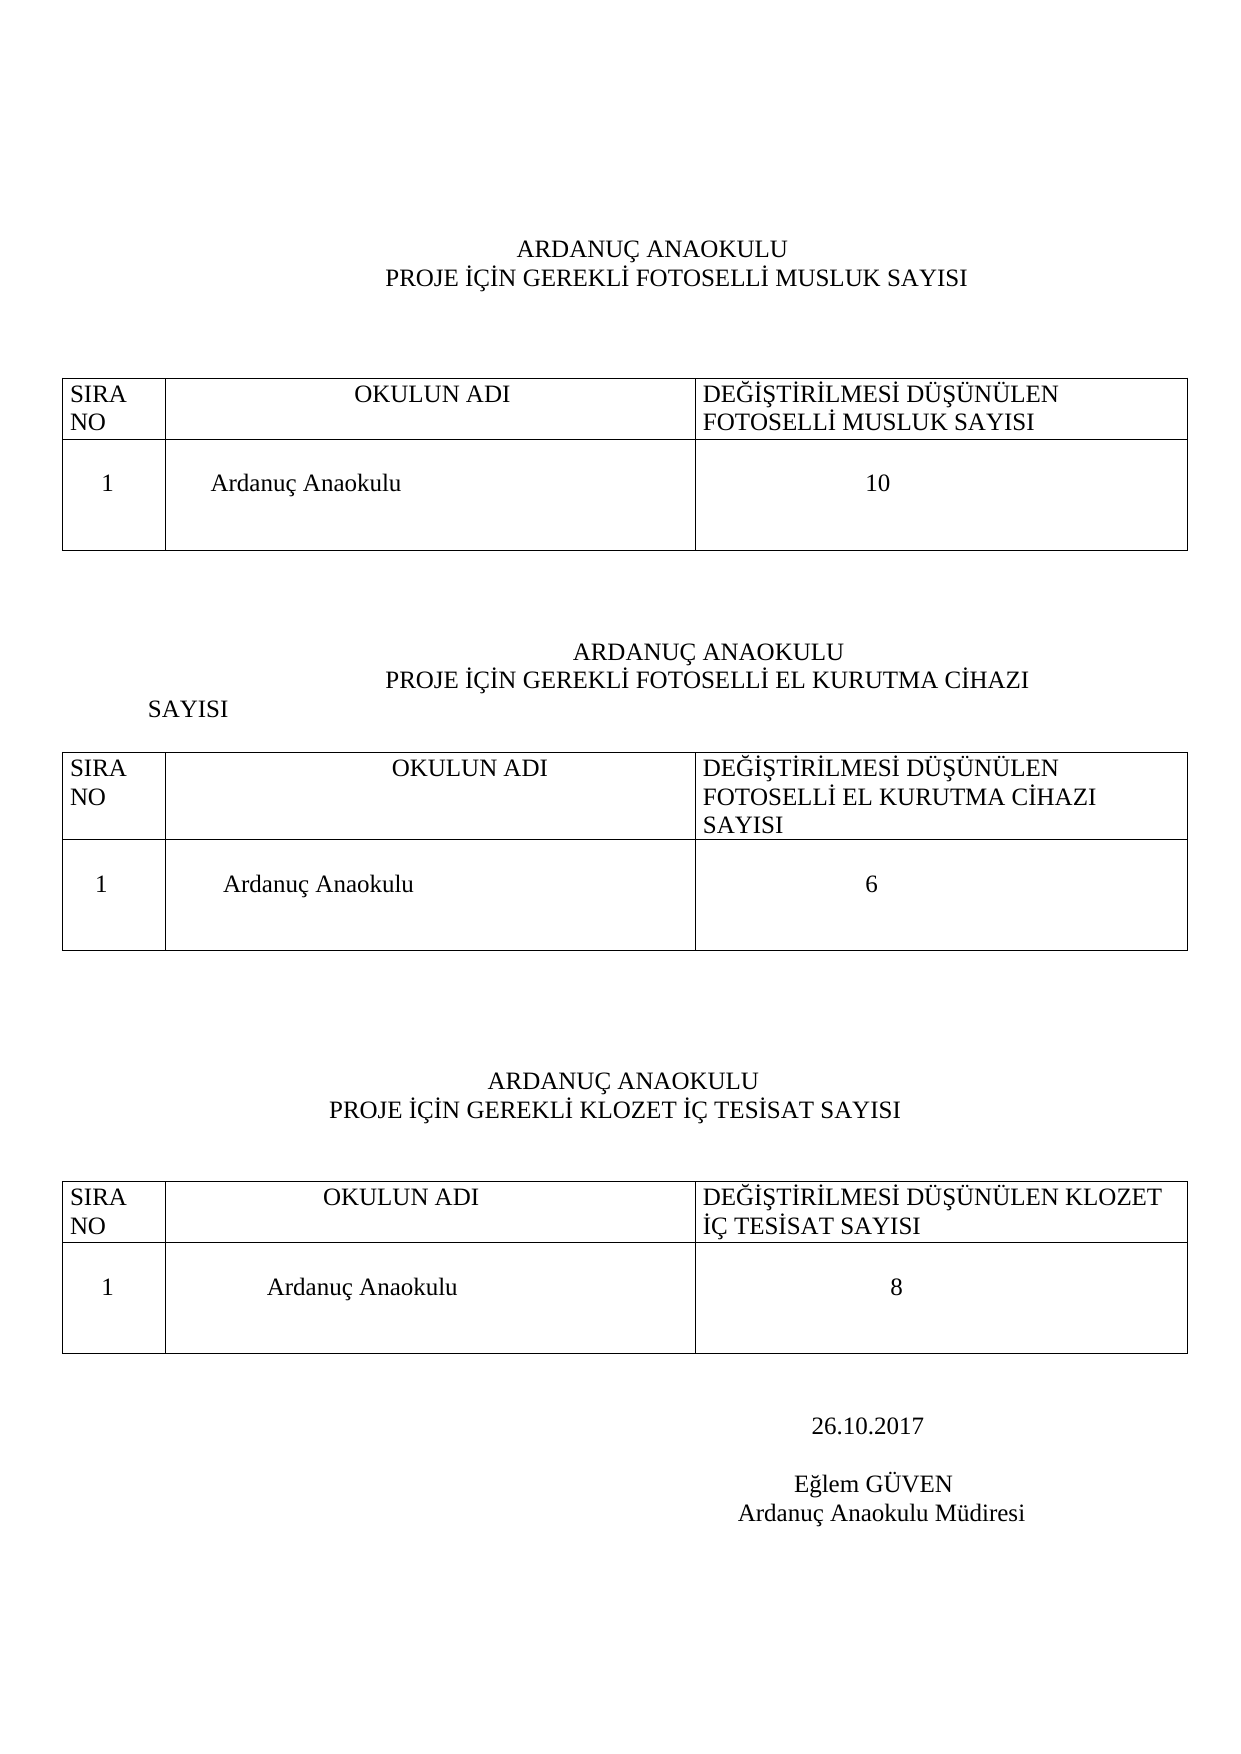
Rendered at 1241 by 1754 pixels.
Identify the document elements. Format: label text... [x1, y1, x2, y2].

table_header DEĞİŞTİRİLMESİ DÜŞÜNÜLEN KLOZET İÇ TESİSAT SAYISI [696, 1182, 1187, 1242]
text ARDANUÇ ANAOKULU [148, 1066, 1093, 1095]
text 26.10.2017 [664, 1383, 1093, 1469]
text PROJE İÇİN GEREKLİ FOTOSELLİ EL KURUTMA CİHAZI SAYISI [148, 666, 1093, 723]
text Ardanuç Anaokulu Müdiresi [738, 1498, 1093, 1526]
text ARDANUÇ ANAOKULU [148, 637, 1093, 666]
table_header OKULUN ADI [166, 753, 695, 839]
table_cell 1 [63, 440, 165, 549]
table_cell Ardanuç Anaokulu [166, 440, 695, 549]
text PROJE İÇİN GEREKLİ FOTOSELLİ MUSLUK SAYISI [148, 263, 1093, 291]
table_header SIRA NO [63, 379, 165, 438]
text PROJE İÇİN GEREKLİ KLOZET İÇ TESİSAT SAYISI [148, 1095, 1093, 1123]
table_header OKULUN ADI [166, 1182, 695, 1242]
table_cell 6 [696, 840, 1187, 950]
text Eğlem GÜVEN [664, 1469, 1093, 1498]
table_cell 8 [696, 1243, 1187, 1353]
table_cell 1 [63, 1243, 165, 1353]
table_cell 10 [696, 440, 1187, 549]
table_header SIRA NO [63, 1182, 165, 1242]
table_cell 1 [63, 840, 165, 950]
table_cell Ardanuç Anaokulu [166, 1243, 695, 1353]
table_header DEĞİŞTİRİLMESİ DÜŞÜNÜLEN FOTOSELLİ EL KURUTMA CİHAZI SAYISI [696, 753, 1187, 839]
text ARDANUÇ ANAOKULU [148, 234, 1093, 263]
table_header SIRA NO [63, 753, 165, 839]
table_cell Ardanuç Anaokulu [166, 840, 695, 950]
table_header DEĞİŞTİRİLMESİ DÜŞÜNÜLEN FOTOSELLİ MUSLUK SAYISI [696, 379, 1187, 438]
table_header OKULUN ADI [166, 379, 695, 438]
